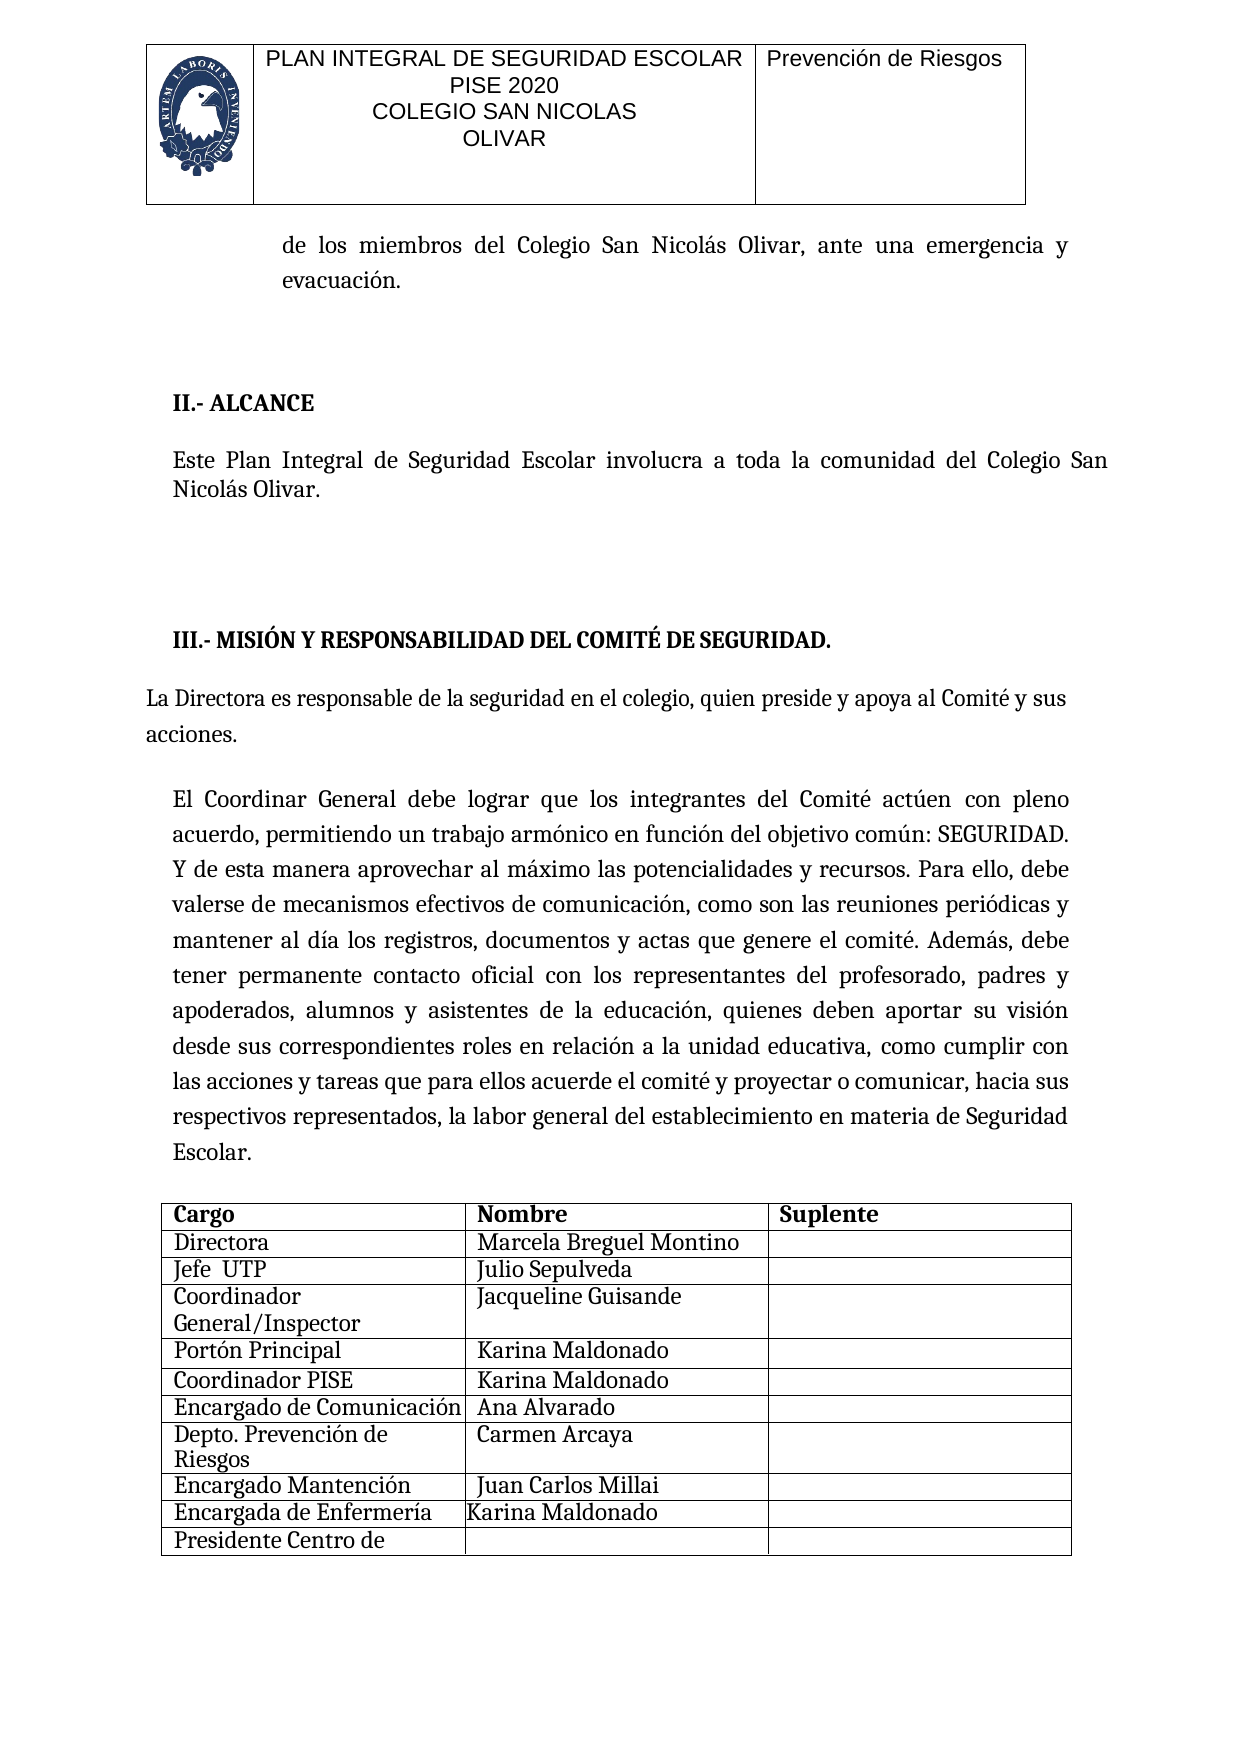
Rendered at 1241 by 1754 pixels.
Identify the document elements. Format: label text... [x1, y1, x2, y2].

table_cell Portón Principal [162, 1339, 465, 1368]
text Este Plan Integral de Seguridad Escolar involucra a toda la comunidad del Colegio San Nicolás Olivar. [172, 446, 1109, 503]
table_cell [769, 1231, 1071, 1257]
table_cell Karina Maldonado [466, 1369, 768, 1394]
table_cell Jacqueline Guisande [466, 1285, 768, 1338]
table_header Cargo [162, 1204, 465, 1230]
table_cell [769, 1396, 1071, 1422]
subtitle II.- ALCANCE [172, 388, 1109, 417]
table_cell [769, 1528, 1071, 1554]
table_cell Depto. Prevención de Riesgos [162, 1423, 465, 1473]
text El Coordinar General debe lograr que los integrantes del Comité actúen con pleno acuerdo, permitiendo un trabajo armónico en función del objetivo común: SEGURIDAD. Y de esta manera aprovechar al máximo las potencialidades y recursos. Para ello, debe valerse de mecanismos efectivos de comunicación, como son las reuniones periódicas y mantener al día los registros, documentos y actas que genere el comité. Además, debe tener permanente contacto oficial con los representantes del profesorado, padres y apoderados, alumnos y asistentes de la educación, quienes deben aportar su visión desde sus correspondientes roles en relación a la unidad educativa, como cumplir con las acciones y tareas que para ellos acuerde el comité y proyectar o comunicar, hacia sus respectivos representados, la labor general del establecimiento en materia de Seguridad Escolar. [172, 784, 1069, 1166]
table_cell [466, 1528, 768, 1554]
table_cell [769, 1369, 1071, 1394]
picture [157, 55, 239, 175]
table_cell Directora [162, 1231, 465, 1257]
table_cell Encargado de Comunicación [162, 1396, 465, 1422]
text La Directora es responsable de la seguridad en el colegio, quien preside y apoya al Comité y sus acciones. [146, 684, 1068, 748]
table_cell [769, 1423, 1071, 1473]
table_cell [769, 1285, 1071, 1338]
table_cell Coordinador PISE [162, 1369, 465, 1394]
table_cell Coordinador General/Inspector [162, 1285, 465, 1338]
table_cell [769, 1258, 1071, 1283]
table_cell Julio Sepulveda [466, 1258, 768, 1283]
table_cell Juan Carlos Millai [466, 1474, 768, 1500]
table_header Suplente [769, 1204, 1071, 1230]
table_cell Ana Alvarado [466, 1396, 768, 1422]
table_cell [769, 1474, 1071, 1500]
table_cell Encargado Mantención [162, 1474, 465, 1500]
table_cell Karina Maldonado [466, 1339, 768, 1368]
table_cell Karina Maldonado [466, 1501, 768, 1527]
table_cell [769, 1339, 1071, 1368]
table_header Nombre [466, 1204, 768, 1230]
table_cell Jefe UTP [162, 1258, 465, 1283]
table_cell Marcela Breguel Montino [466, 1231, 768, 1257]
table_cell [769, 1501, 1071, 1527]
table_cell Presidente Centro de Alumnos [162, 1528, 465, 1554]
table_cell Encargada de Enfermería [162, 1501, 465, 1527]
subtitle III.- MISIÓN Y RESPONSABILIDAD DEL COMITÉ DE SEGURIDAD. [172, 626, 1109, 655]
table_cell Carmen Arcaya [466, 1423, 768, 1473]
